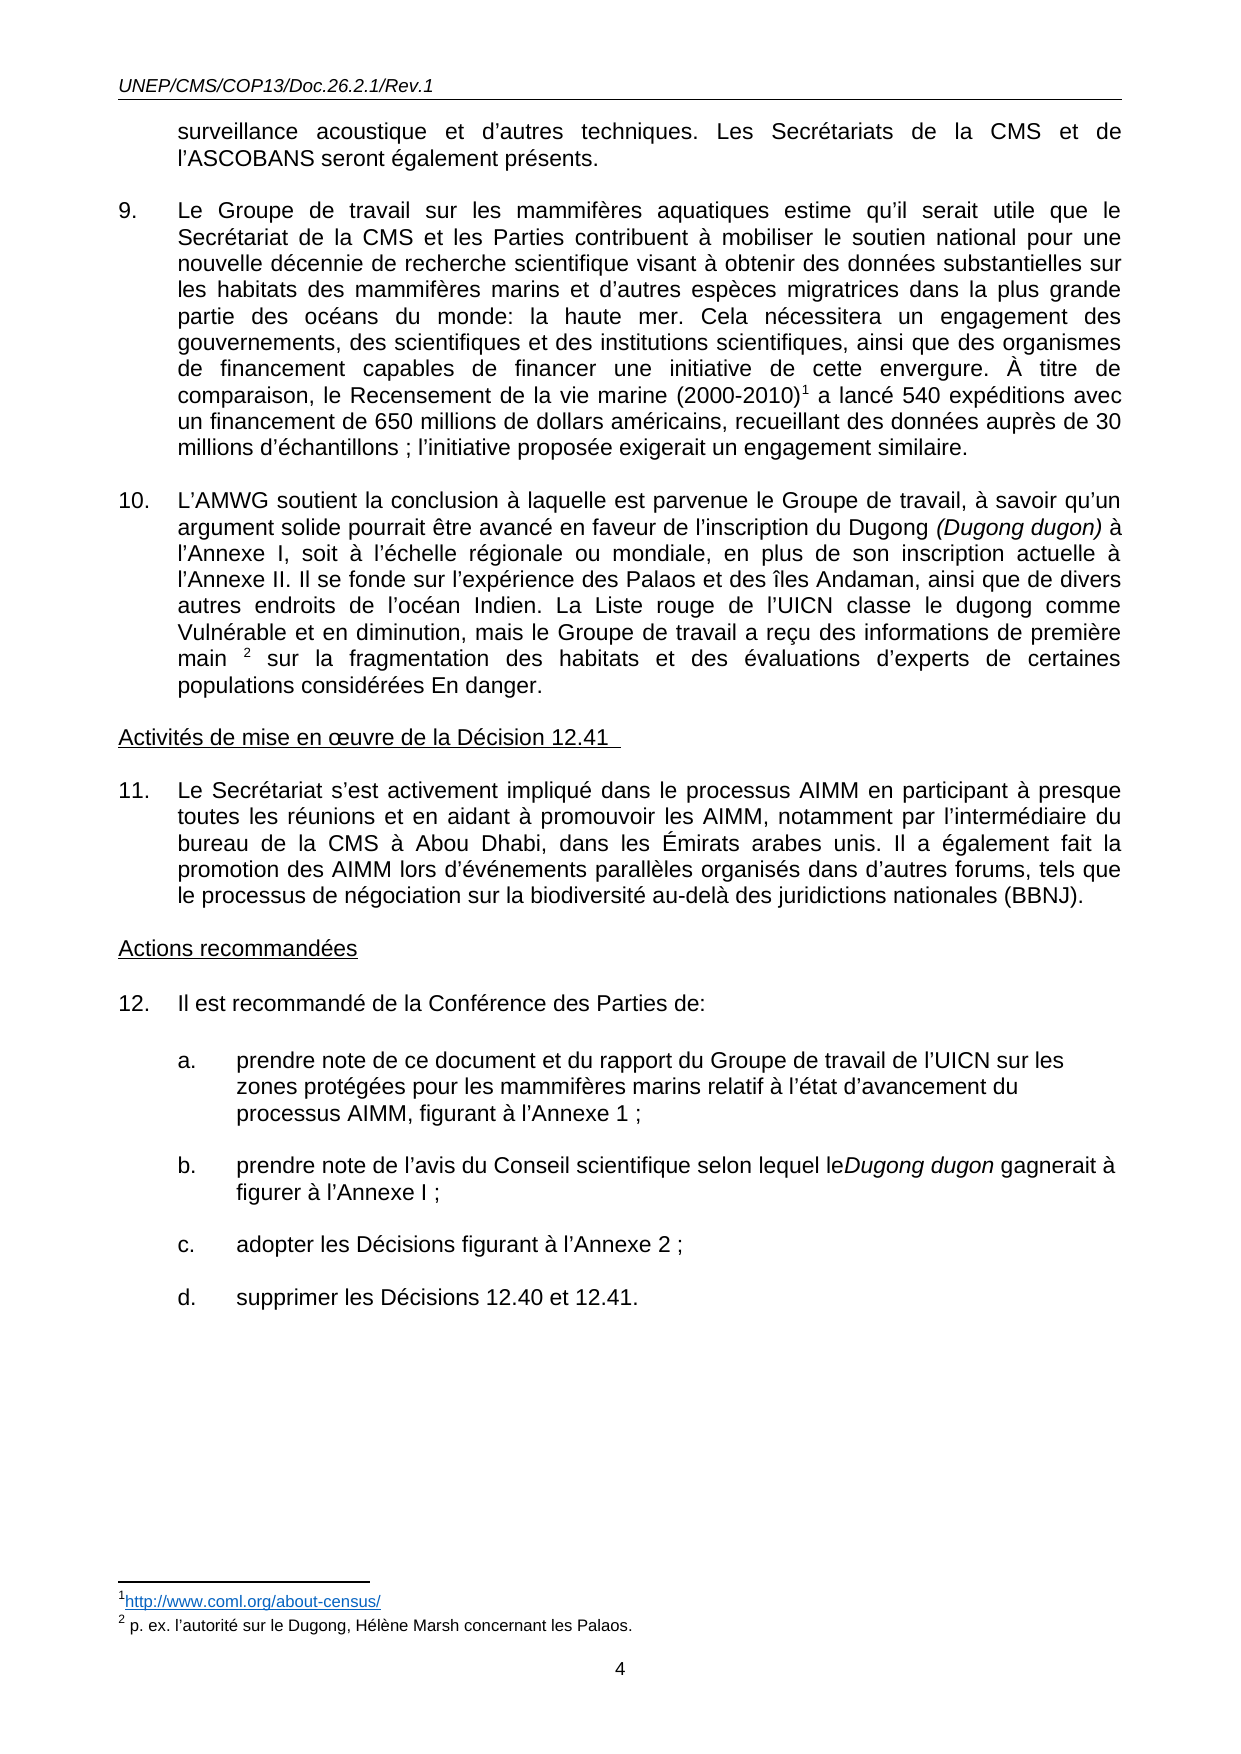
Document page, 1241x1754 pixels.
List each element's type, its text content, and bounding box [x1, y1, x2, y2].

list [118, 118, 1122, 171]
list Il est recommandé de la Conférence des Parties de: [118, 990, 1122, 1016]
text Actions recommandées [118, 935, 1122, 961]
list L’AMWG soutient la conclusion à laquelle est parvenue le Groupe de travail, à savoir qu’un argument solide pourrait être avancé en faveur de l’inscription du Dugong (Dugong dugon) à l’Annexe I, soit à l’échelle régionale ou mondiale, en plus de son inscription actuelle à l’Annexe II. Il se fonde sur l’expérience des Palaos et des îles Andaman, ainsi que de divers autres endroits de l’océan Indien. La Liste rouge de l’UICN classe le dugong comme Vulnérable et en diminution, mais le Groupe de travail a reçu des informations de première main sur la fragmentation des habitats et des évaluations d’experts de certaines populations considérées En danger. [118, 487, 1122, 698]
list supprimer les Décisions 12.40 et 12.41. [177, 1284, 1122, 1310]
text Activités de mise en œuvre de la Décision 12.41 [118, 724, 1122, 751]
list Le Groupe de travail sur les mammifères aquatiques estime qu’il serait utile que le Secrétariat de la CMS et les Parties contribuent à mobiliser le soutien national pour une nouvelle décennie de recherche scientifique visant à obtenir des données substantielles sur les habitats des mammifères marins et d’autres espèces migratrices dans la plus grande partie des océans du monde: la haute mer. Cela nécessitera un engagement des gouvernements, des scientifiques et des institutions scientifiques, ainsi que des organismes de financement capables de financer une initiative de cette envergure. À titre de comparaison, le Recensement de la vie marine (2000-2010) a lancé 540 expéditions avec un financement de 650 millions de dollars américains, recueillant des données auprès de 30 millions d’échantillons ; l’initiative proposée exigerait un engagement similaire. [118, 197, 1122, 461]
list Le Secrétariat s’est activement impliqué dans le processus AIMM en participant à presque toutes les réunions et en aidant à promouvoir les AIMM, notamment par l’intermédiaire du bureau de la CMS à Abou Dhabi, dans les Émirats arabes unis. Il a également fait la promotion des AIMM lors d’événements parallèles organisés dans d’autres forums, tels que le processus de négociation sur la biodiversité au-delà des juridictions nationales (BBNJ). [118, 777, 1122, 909]
list adopter les Décisions figurant à l’Annexe 2 ; [177, 1231, 1122, 1258]
list prendre note de l’avis du Conseil scientifique selon lequel leDugong dugon gagnerait à figurer à l’Annexe I ; [177, 1152, 1122, 1205]
list prendre note de ce document et du rapport du Groupe de travail de l’UICN sur les zones protégées pour les mammifères marins relatif à l’état d’avancement du processus AIMM, figurant à l’Annexe 1 ; [177, 1047, 1122, 1126]
